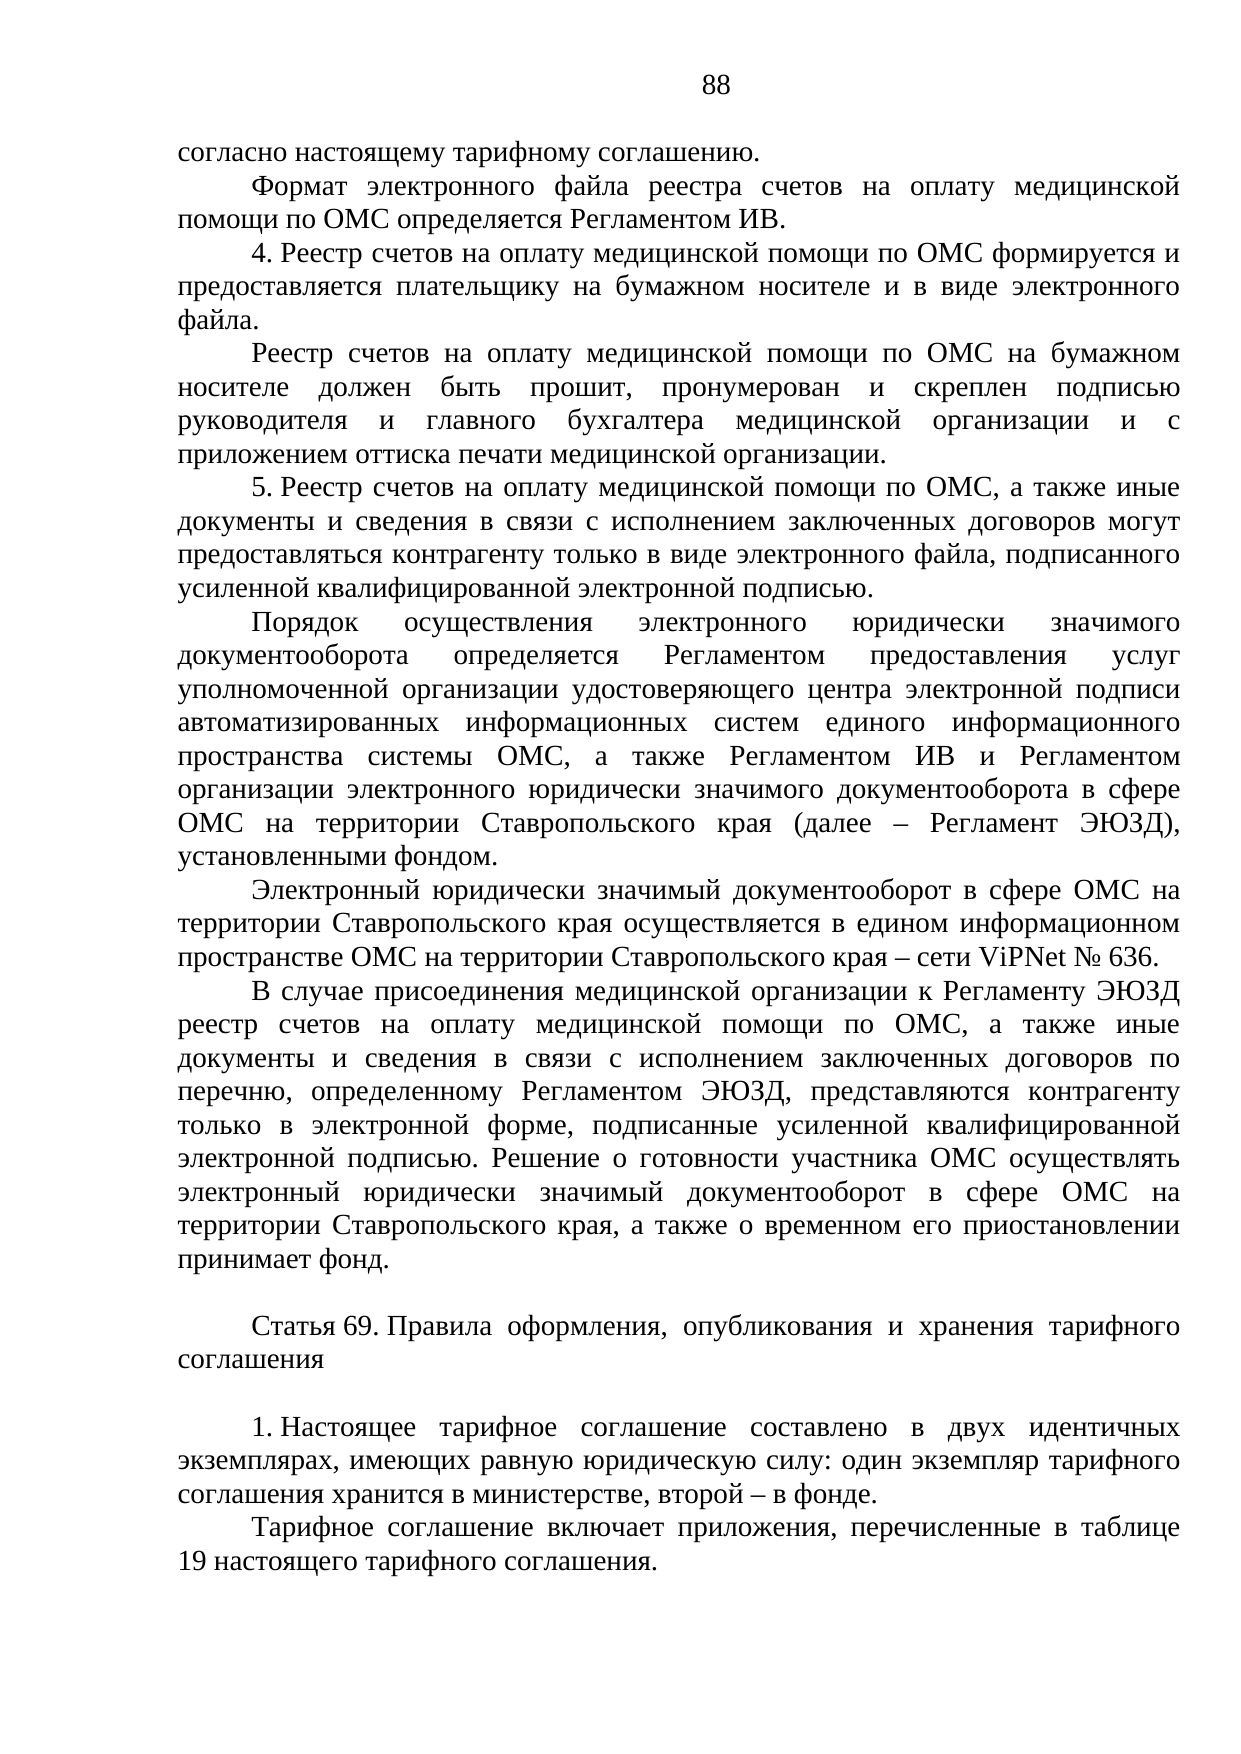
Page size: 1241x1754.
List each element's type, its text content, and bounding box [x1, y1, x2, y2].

text 4. Реестр счетов на оплату медицинской помощи по ОМС формируется и предоставляется плательщику на бумажном носителе и в виде электронного файла. [177, 235, 1181, 335]
text Порядок осуществления электронного юридически значимого документооборота определяется Регламентом предоставления услуг уполномоченной организации удостоверяющего центра электронной подписи автоматизированных информационных систем единого информационного пространства системы ОМС, а также Регламентом ИВ и Регламентом организации электронного юридически значимого документооборота в сфере ОМС на территории Ставропольского края (далее – Регламент ЭЮЗД), установленными фондом. [177, 604, 1181, 872]
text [177, 134, 1181, 168]
text 1. Настоящее тарифное соглашение составлено в двух идентичных экземплярах, имеющих равную юридическую силу: один экземпляр тарифного соглашения хранится в министерстве, второй – в фонде. [177, 1409, 1181, 1509]
text В случае присоединения медицинской организации к Регламенту ЭЮЗД реестр счетов на оплату медицинской помощи по ОМС, а также иные документы и сведения в связи с исполнением заключенных договоров по перечню, определенному Регламентом ЭЮЗД, представляются контрагенту только в электронной форме, подписанные усиленной квалифицированной электронной подписью. Решение о готовности участника ОМС осуществлять электронный юридически значимый документооборот в сфере ОМС на территории Ставропольского края, а также о временном его приостановлении принимает фонд. [177, 973, 1181, 1274]
text Электронный юридически значимый документооборот в сфере ОМС на территории Ставропольского края осуществляется в едином информационном пространстве ОМС на территории Ставропольского края – сети ViPNet № 636. [177, 872, 1181, 973]
text 5. Реестр счетов на оплату медицинской помощи по ОМС, а также иные документы и сведения в связи с исполнением заключенных договоров могут предоставляться контрагенту только в виде электронного файла, подписанного усиленной квалифицированной электронной подписью. [177, 469, 1181, 604]
text Формат электронного файла реестра счетов на оплату медицинской помощи по ОМС определяется Регламентом ИВ. [177, 168, 1181, 235]
text Реестр счетов на оплату медицинской помощи по ОМС на бумажном носителе должен быть прошит, пронумерован и скреплен подписью руководителя и главного бухгалтера медицинской организации и с приложением оттиска печати медицинской организации. [177, 335, 1181, 469]
text Тарифное соглашение включает приложения, перечисленные в таблице 19 настоящего тарифного соглашения. [177, 1509, 1181, 1576]
text Статья 69. Правила оформления, опубликования и хранения тарифного соглашения [177, 1308, 1181, 1375]
